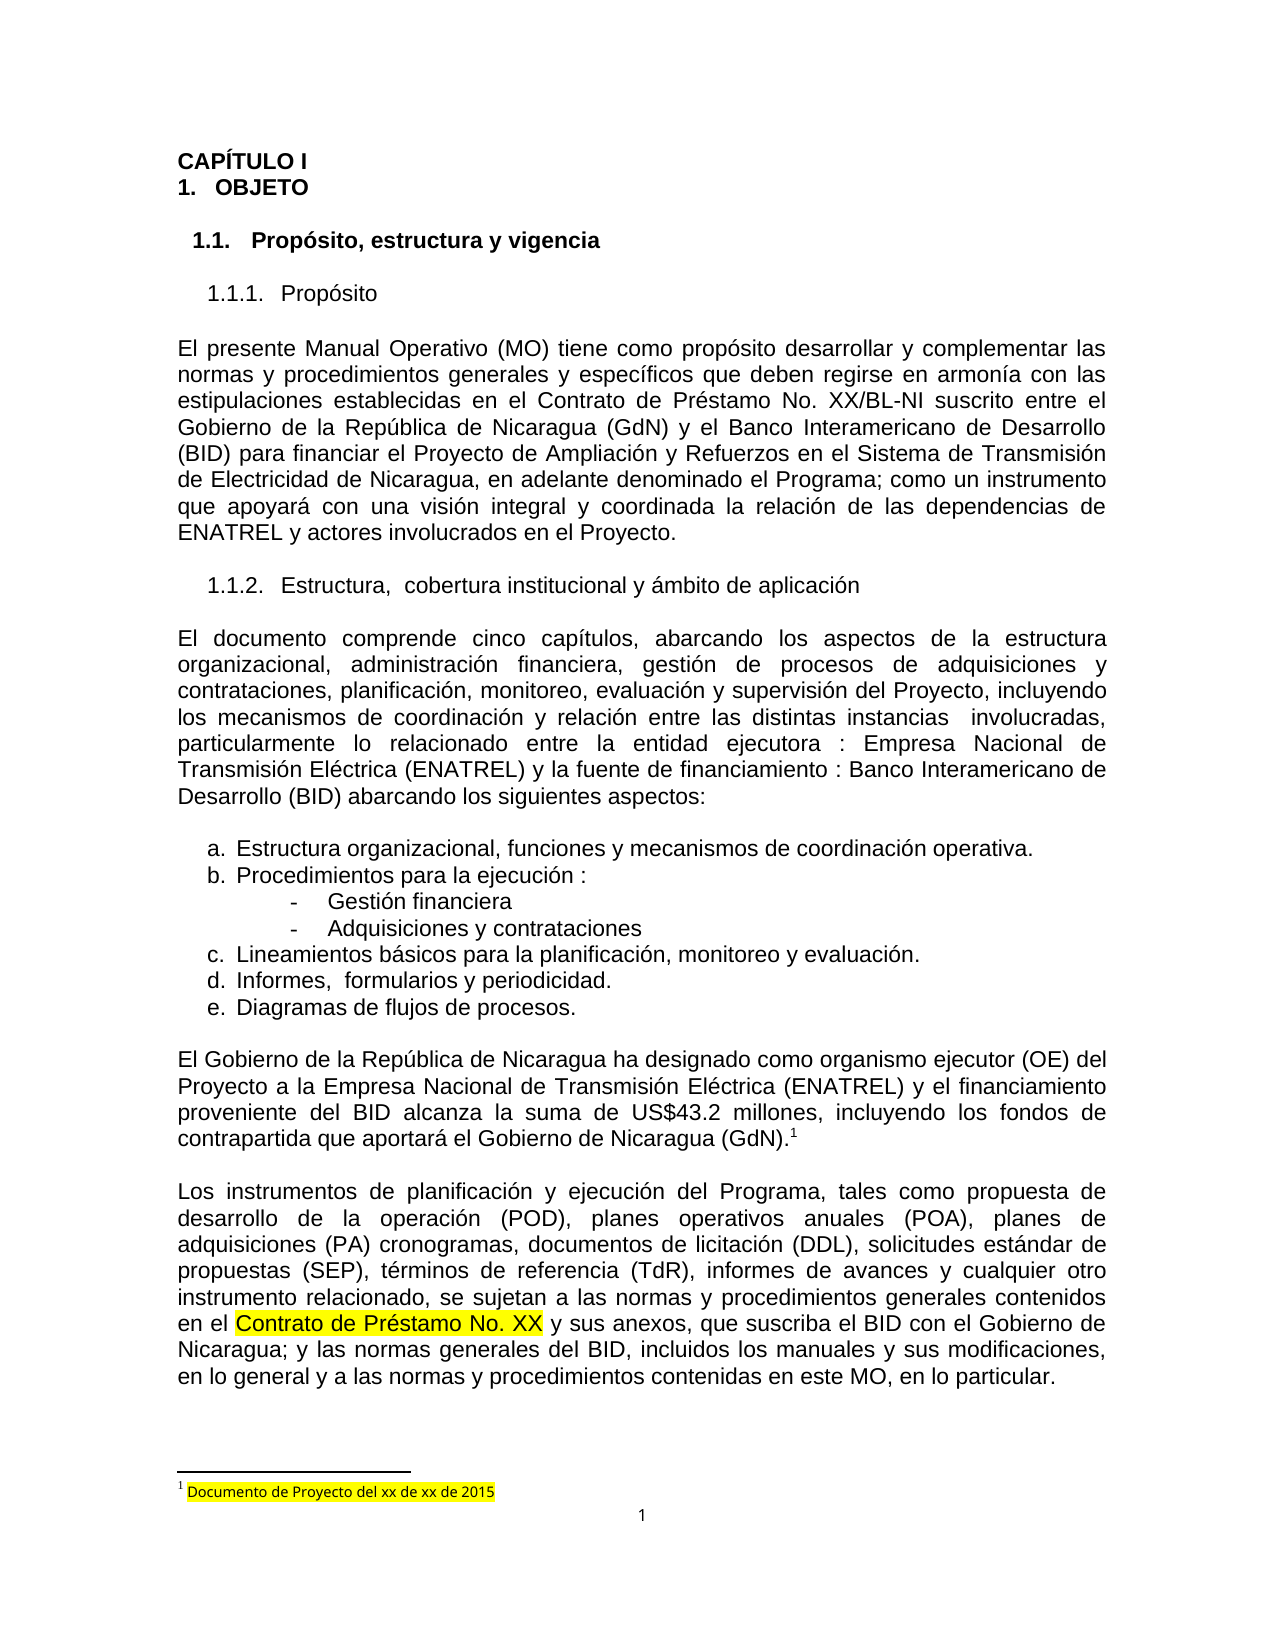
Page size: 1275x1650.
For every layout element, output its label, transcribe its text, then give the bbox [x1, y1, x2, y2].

list Propósito [207, 279, 1107, 306]
text El Gobierno de la República de Nicaragua ha designado como organismo ejecutor (OE) del Proyecto a la Empresa Nacional de Transmisión Eléctrica (ENATREL) y el financiamiento proveniente del BID alcanza la suma de US$43.2 millones, incluyendo los fondos de contrapartida que aportará el Gobierno de Nicaragua (GdN). [177, 1046, 1107, 1152]
list Lineamientos básicos para la planificación, monitoreo y evaluación. [207, 941, 1107, 967]
list Procedimientos para la ejecución : [207, 862, 1107, 888]
text Los instrumentos de planificación y ejecución del Programa, tales como propuesta de desarrollo de la operación (POD), planes operativos anuales (POA), planes de adquisiciones (PA) cronogramas, documentos de licitación (DDL), solicitudes estándar de propuestas (SEP), términos de referencia (TdR), informes de avances y cualquier otro instrumento relacionado, se sujetan a las normas y procedimientos generales contenidos en el Contrato de Préstamo No. XX y sus anexos, que suscriba el BID con el Gobierno de Nicaragua; y las normas generales del BID, incluidos los manuales y sus modificaciones, en lo general y a las normas y procedimientos contenidas en este MO, en lo particular. [177, 1178, 1107, 1389]
list Adquisiciones y contrataciones [290, 914, 1107, 941]
list Informes, formularios y periodicidad. [207, 967, 1107, 994]
list Diagramas de flujos de procesos. [207, 994, 1107, 1020]
list Propósito, estructura y vigencia [192, 227, 1107, 253]
list OBJETO [177, 174, 1107, 200]
list Estructura, cobertura institucional y ámbito de aplicación [207, 572, 1107, 598]
text El presente Manual Operativo (MO) tiene como propósito desarrollar y complementar las normas y procedimientos generales y específicos que deben regirse en armonía con las estipulaciones establecidas en el Contrato de Préstamo No. XX/BL-NI suscrito entre el Gobierno de la República de Nicaragua (GdN) y el Banco Interamericano de Desarrollo (BID) para financiar el Proyecto de Ampliación y Refuerzos en el Sistema de Transmisión de Electricidad de Nicaragua, en adelante denominado el Programa; como un instrumento que apoyará con una visión integral y coordinada la relación de las dependencias de ENATREL y actores involucrados en el Proyecto. [177, 334, 1107, 545]
text CAPÍTULO I [177, 148, 1107, 174]
list Gestión financiera [290, 888, 1107, 914]
text El documento comprende cinco capítulos, abarcando los aspectos de la estructura organizacional, administración financiera, gestión de procesos de adquisiciones y contrataciones, planificación, monitoreo, evaluación y supervisión del Proyecto, incluyendo los mecanismos de coordinación y relación entre las distintas instancias involucradas, particularmente lo relacionado entre la entidad ejecutora : Empresa Nacional de Transmisión Eléctrica (ENATREL) y la fuente de financiamiento : Banco Interamericano de Desarrollo (BID) abarcando los siguientes aspectos: [177, 624, 1107, 809]
list Estructura organizacional, funciones y mecanismos de coordinación operativa. [207, 835, 1107, 862]
